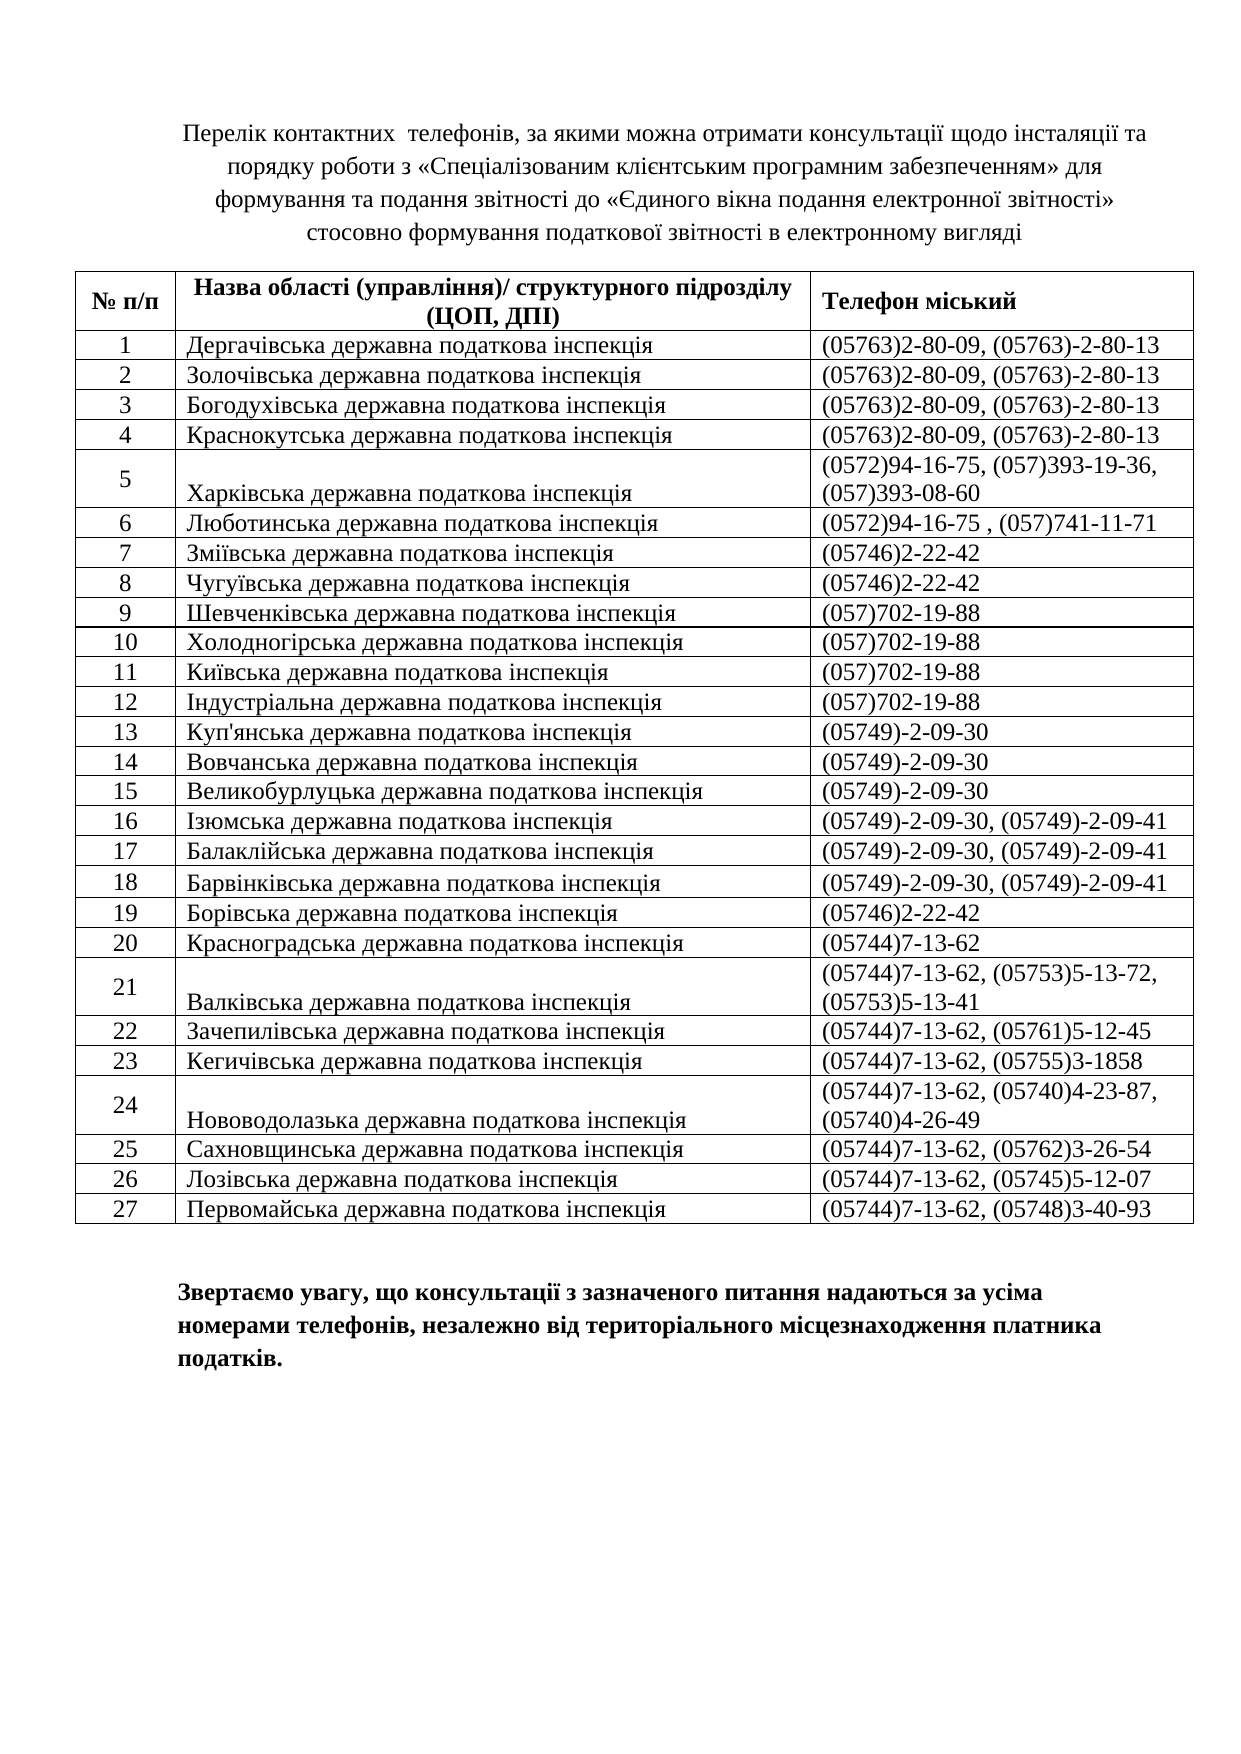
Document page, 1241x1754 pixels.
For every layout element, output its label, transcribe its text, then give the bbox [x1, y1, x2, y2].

table_cell (05746)2-22-42 [811, 568, 1193, 597]
table_cell Київська державна податкова інспекція [176, 657, 810, 686]
table_cell (057)702-19-88 [811, 657, 1193, 686]
table_cell 26 [76, 1164, 175, 1193]
table_cell 6 [76, 508, 175, 537]
table_cell 11 [76, 657, 175, 686]
table_cell 10 [76, 628, 175, 656]
table_cell Борівська державна податкова інспекція [176, 898, 810, 927]
table_cell (05744)7-13-62, (05753)5-13-72, (05753)5-13-41 [811, 958, 1193, 1015]
table_cell (05749)-2-09-30, (05749)-2-09-41 [811, 806, 1193, 835]
table_cell Дергачівська державна податкова інспекція [176, 331, 810, 359]
table_cell (05744)7-13-62, (05762)3-26-54 [811, 1135, 1193, 1163]
table_cell 4 [76, 420, 175, 449]
table_cell (05749)-2-09-30 [811, 747, 1193, 775]
table_cell 1 [76, 331, 175, 359]
table_cell 2 [76, 360, 175, 389]
table_cell 8 [76, 568, 175, 597]
table_cell 5 [76, 450, 175, 507]
table_cell (057)702-19-88 [811, 598, 1193, 626]
table_cell 20 [76, 928, 175, 957]
table_cell (0572)94-16-75 , (057)741-11-71 [811, 508, 1193, 537]
text Звертаємо увагу, що консультації з зазначеного питання надаються за усіма номерами телефонів, незалежно від територіального місцезнаходження платника податків. [177, 1277, 1152, 1372]
table_cell Кегичівська державна податкова інспекція [176, 1046, 810, 1075]
table_cell (05749)-2-09-30, (05749)-2-09-41 [811, 836, 1193, 865]
table_cell Первомайська державна податкова інспекція [176, 1194, 810, 1223]
table_cell (05744)7-13-62, (05755)3-1858 [811, 1046, 1193, 1075]
table_cell Зачепилівська державна податкова інспекція [176, 1016, 810, 1045]
table_cell Харківська державна податкова інспекція [176, 450, 810, 507]
table_cell 17 [76, 836, 175, 865]
table_header № п/п [76, 272, 175, 329]
table_cell Богодухівська державна податкова інспекція [176, 390, 810, 419]
table_cell Золочівська державна податкова інспекція [176, 360, 810, 389]
table_cell Валківська державна податкова інспекція [176, 958, 810, 1015]
table_cell (05744)7-13-62 [811, 928, 1193, 957]
table_cell 18 [76, 866, 175, 897]
table_cell 27 [76, 1194, 175, 1223]
table_cell (05746)2-22-42 [811, 538, 1193, 567]
table_cell 21 [76, 958, 175, 1015]
table_cell Чугуївська державна податкова інспекція [176, 568, 810, 597]
table_cell (05749)-2-09-30, (05749)-2-09-41 [811, 866, 1193, 897]
table_cell 13 [76, 717, 175, 746]
table_cell Лозівська державна податкова інспекція [176, 1164, 810, 1193]
table_cell Холодногірська державна податкова інспекція [176, 628, 810, 656]
table_cell 19 [76, 898, 175, 927]
table_cell 14 [76, 747, 175, 775]
table_cell Сахновщинська державна податкова інспекція [176, 1135, 810, 1163]
text Перелік контактних телефонів, за якими можна отримати консультації щодо інсталяції та порядку роботи з «Спеціалізованим клієнтським програмним забезпеченням» для формування та подання звітності до «Єдиного вікна подання електронної звітності» стосовно формування податкової звітності в електронному вигляді [177, 118, 1152, 246]
table_cell 22 [76, 1016, 175, 1045]
table_cell (05744)7-13-62, (05748)3-40-93 [811, 1194, 1193, 1223]
table_cell Шевченківська державна податкова інспекція [176, 598, 810, 626]
table_cell (05744)7-13-62, (05761)5-12-45 [811, 1016, 1193, 1045]
table_cell Красноградська державна податкова інспекція [176, 928, 810, 957]
table_cell (05763)2-80-09, (05763)-2-80-13 [811, 420, 1193, 449]
table_cell Краснокутська державна податкова інспекція [176, 420, 810, 449]
table_cell (0572)94-16-75, (057)393-19-36, (057)393-08-60 [811, 450, 1193, 507]
table_cell (05763)2-80-09, (05763)-2-80-13 [811, 390, 1193, 419]
table_cell (05749)-2-09-30 [811, 776, 1193, 805]
table_cell Індустріальна державна податкова інспекція [176, 687, 810, 716]
table_cell (057)702-19-88 [811, 687, 1193, 716]
table_cell (057)702-19-88 [811, 628, 1193, 656]
table_cell Вовчанська державна податкова інспекція [176, 747, 810, 775]
table_cell Нововодолазька державна податкова інспекція [176, 1076, 810, 1133]
table_cell Зміївська державна податкова інспекція [176, 538, 810, 567]
table_header Назва області (управління)/ структурного підрозділу (ЦОП, ДПІ) [176, 272, 810, 329]
table_cell 24 [76, 1076, 175, 1133]
table_cell Барвінківська державна податкова інспекція [176, 866, 810, 897]
table_cell (05746)2-22-42 [811, 898, 1193, 927]
table_cell 7 [76, 538, 175, 567]
table_cell Великобурлуцька державна податкова інспекція [176, 776, 810, 805]
table_cell (05749)-2-09-30 [811, 717, 1193, 746]
table_cell (05744)7-13-62, (05745)5-12-07 [811, 1164, 1193, 1193]
table_cell Куп'янська державна податкова інспекція [176, 717, 810, 746]
table_cell Ізюмська державна податкова інспекція [176, 806, 810, 835]
table_cell 3 [76, 390, 175, 419]
table_cell 16 [76, 806, 175, 835]
table_cell 15 [76, 776, 175, 805]
table_cell Люботинська державна податкова інспекція [176, 508, 810, 537]
table_cell (05763)2-80-09, (05763)-2-80-13 [811, 331, 1193, 359]
table_header Телефон міський [811, 272, 1193, 329]
table_cell (05763)2-80-09, (05763)-2-80-13 [811, 360, 1193, 389]
table_cell 25 [76, 1135, 175, 1163]
table_cell 12 [76, 687, 175, 716]
table_cell 23 [76, 1046, 175, 1075]
table_cell (05744)7-13-62, (05740)4-23-87, (05740)4-26-49 [811, 1076, 1193, 1133]
table_cell 9 [76, 598, 175, 626]
table_cell Балаклійська державна податкова інспекція [176, 836, 810, 865]
